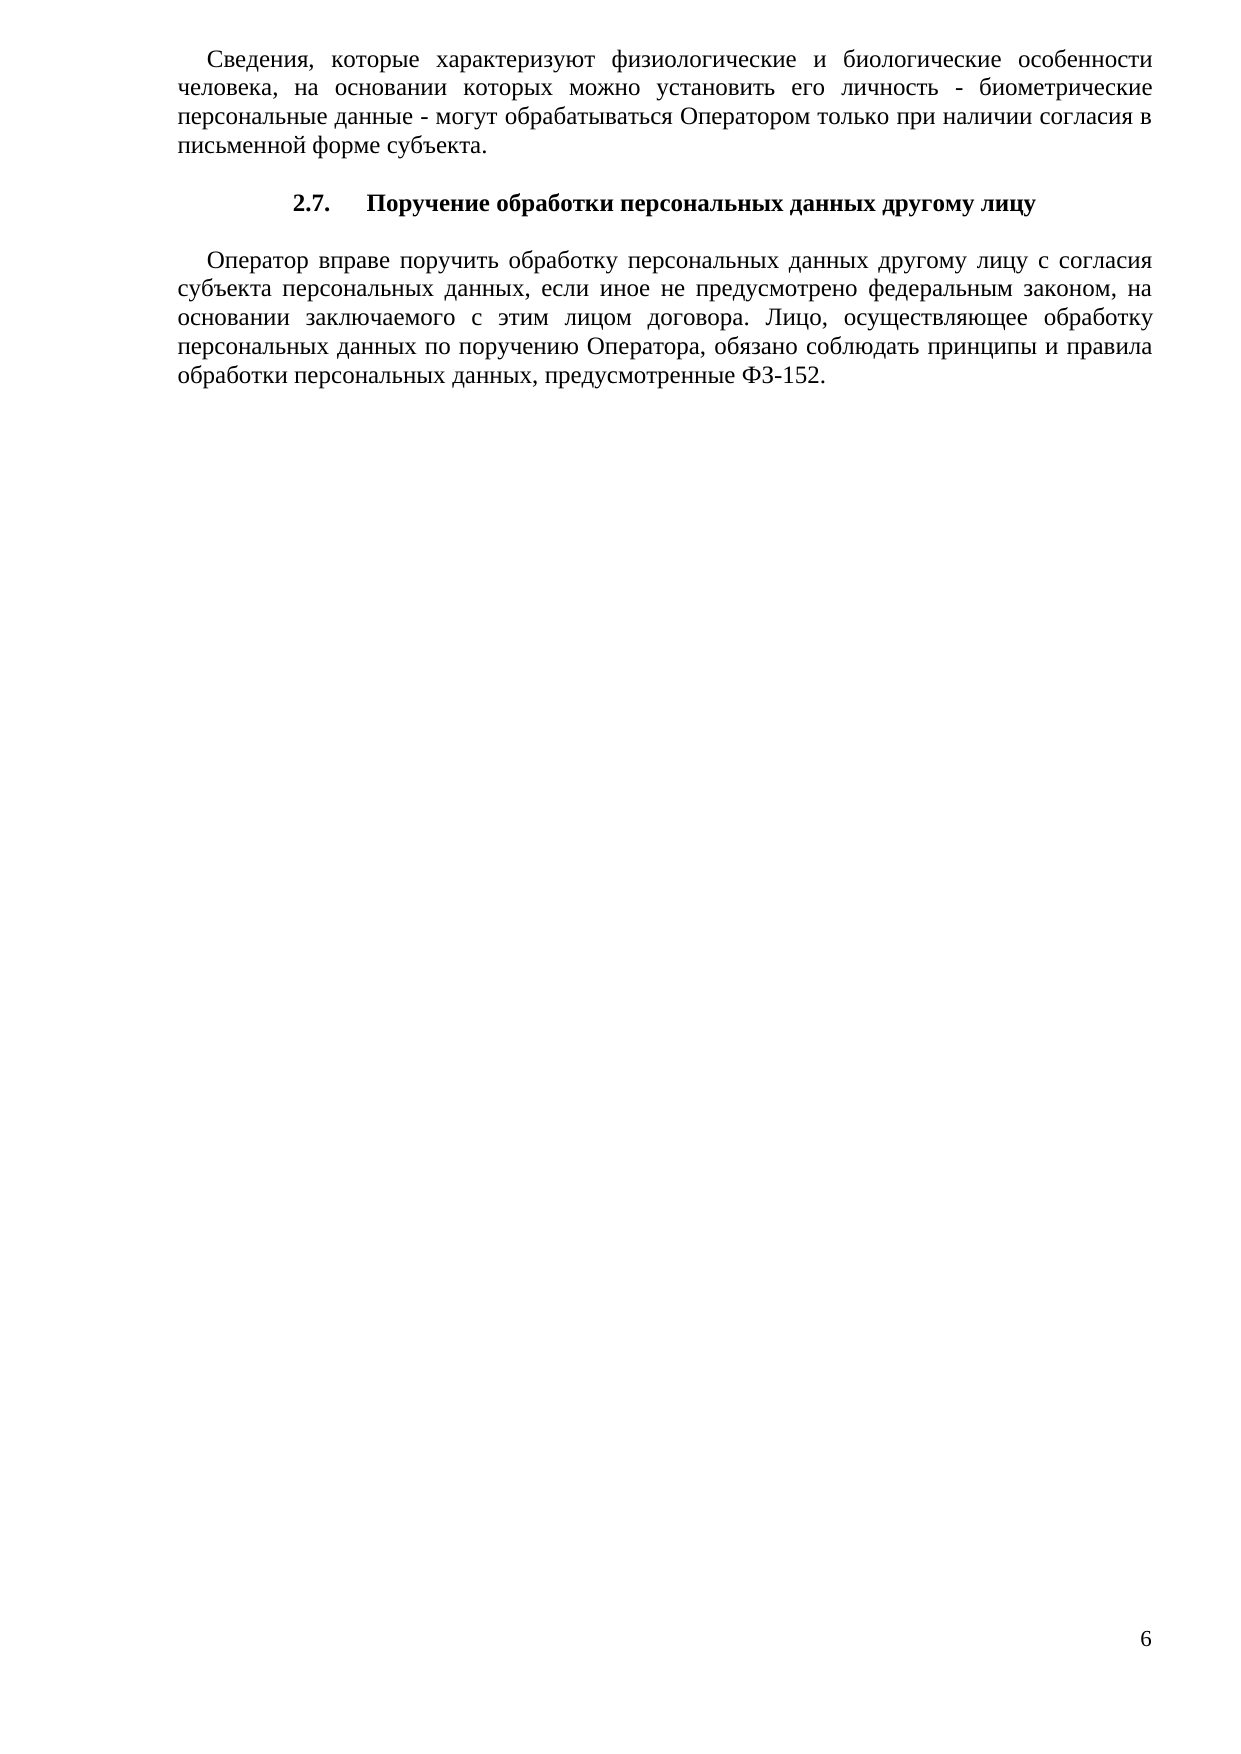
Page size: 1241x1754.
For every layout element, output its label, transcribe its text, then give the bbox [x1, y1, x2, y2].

subtitle Поручение обработки персональных данных другому лицу [293, 188, 1169, 216]
text Сведения, которые характеризуют физиологические и биологические особенности человека, на основании которых можно установить его личность - биометрические персональные данные - могут обрабатываться Оператором только при наличии согласия в письменной форме субъекта. [177, 44, 1153, 159]
text Оператор вправе поручить обработку персональных данных другому лицу с согласия субъекта персональных данных, если иное не предусмотрено федеральным законом, на основании заключаемого с этим лицом договора. Лицо, осуществляющее обработку персональных данных по поручению Оператора, обязано соблюдать принципы и правила обработки персональных данных, предусмотренные ФЗ-152. [177, 245, 1153, 388]
